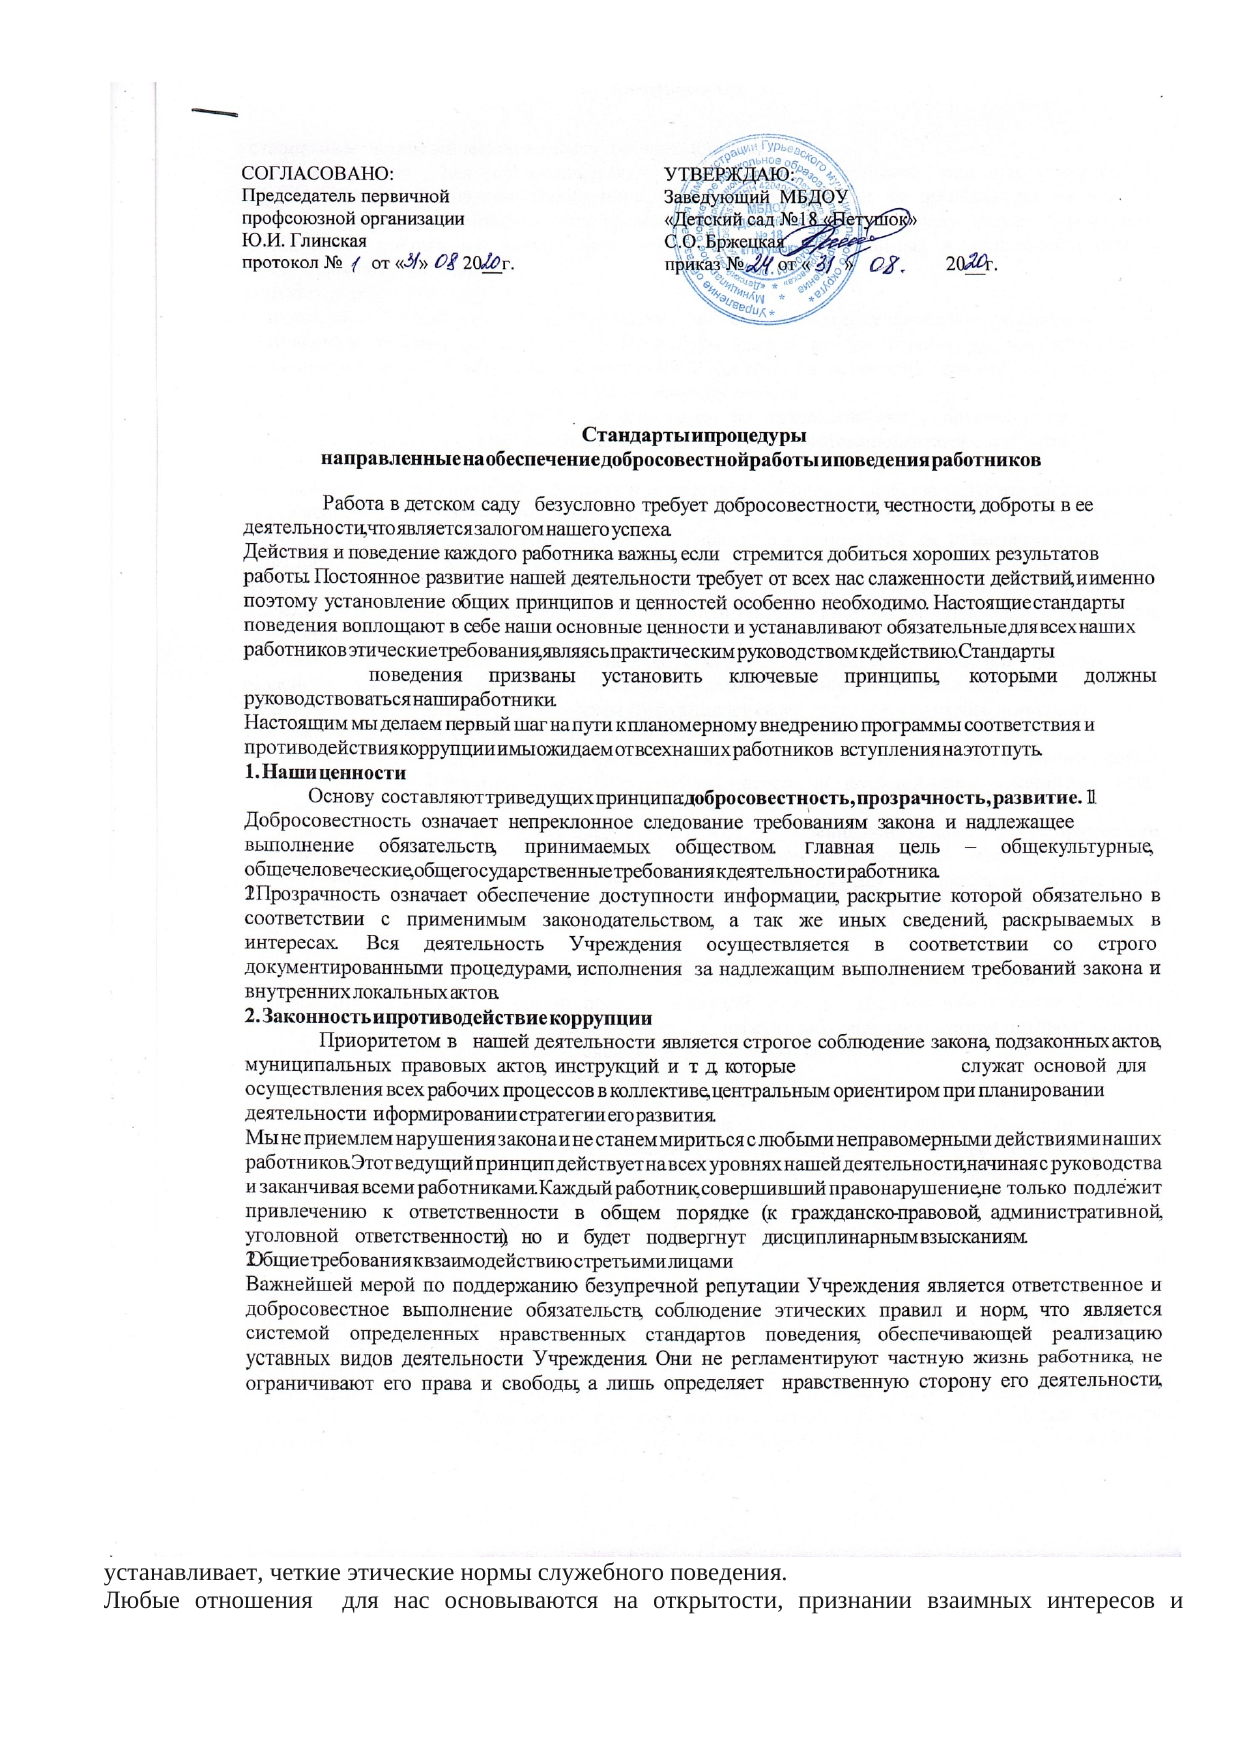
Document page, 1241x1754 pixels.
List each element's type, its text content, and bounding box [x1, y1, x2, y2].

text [103, 1585, 1183, 1614]
picture [103, 72, 1182, 1557]
